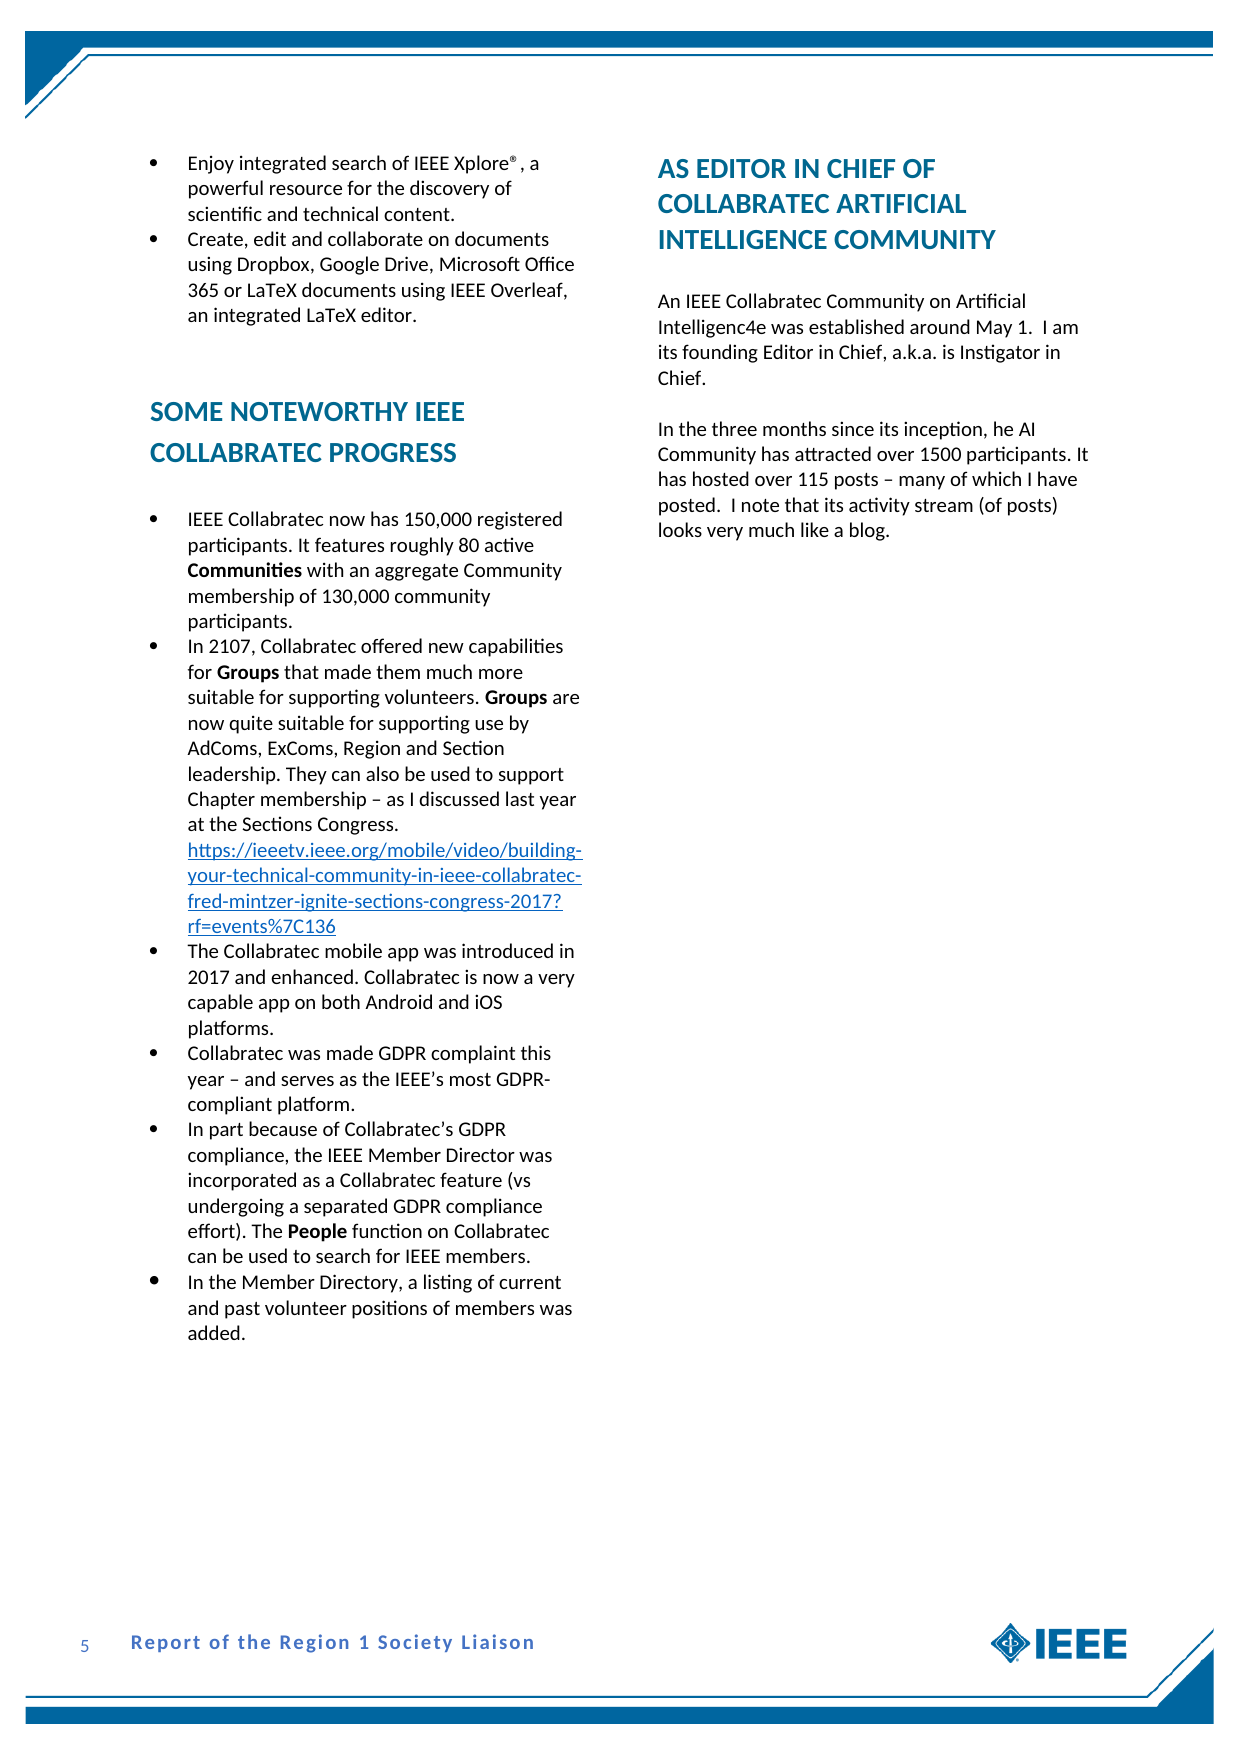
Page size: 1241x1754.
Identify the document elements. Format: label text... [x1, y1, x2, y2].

text An IEEE Collabratec Community on Artificial Intelligenc4e was established around May 1. I am its founding Editor in Chief, a.k.a. is Instigator in Chief. [658, 289, 1090, 390]
list Enjoy integrated search of IEEE Xplore®, a powerful resource for the discovery of scientific and technical content. [150, 150, 583, 226]
list The Collabratec mobile app was introduced in 2017 and enhanced. Collabratec is now a very capable app on both Android and iOS platforms. [150, 939, 583, 1040]
list In the Member Directory, a listing of current and past volunteer positions of members was added. [150, 1269, 583, 1346]
text In the three months since its inception, he AI Community has attracted over 1500 participants. It has hosted over 115 posts – many of which I have posted. I note that its activity stream (of posts) looks very much like a blog. [658, 416, 1090, 543]
list Collabratec was made GDPR complaint this year – and serves as the IEEE’s most GDPR-compliant platform. [150, 1040, 583, 1117]
subtitle AS EDitor in Chief of Collabratec Artificial Intelligence Community [658, 150, 1090, 257]
subtitle SOME Noteworthy IEEE Collabratec progress [150, 393, 583, 469]
picture [25, 31, 1213, 119]
picture [25, 1623, 1214, 1724]
list Create, edit and collaborate on documents using Dropbox, Google Drive, Microsoft Office 365 or LaTeX documents using IEEE Overleaf, an integrated LaTeX editor. [150, 226, 583, 328]
list In part because of Collabratec’s GDPR compliance, the IEEE Member Director was incorporated as a Collabratec feature (vs undergoing a separated GDPR compliance effort). The People function on Collabratec can be used to search for IEEE members. [150, 1117, 583, 1269]
list In 2107, Collabratec offered new capabilities for Groups that made them much more suitable for supporting volunteers. Groups are now quite suitable for supporting use by AdComs, ExComs, Region and Section leadership. They can also be used to support Chapter membership – as I discussed last year at the Sections Congress. https://ieeetv.ieee.org/mobile/video/building-your-technical-community-in-ieee-collabratec-fred-mintzer-ignite-sections-congress-2017?rf=events%7C136 [150, 634, 583, 939]
list IEEE Collabratec now has 150,000 registered participants. It features roughly 80 active Communities with an aggregate Community membership of 130,000 community participants. [150, 507, 583, 634]
